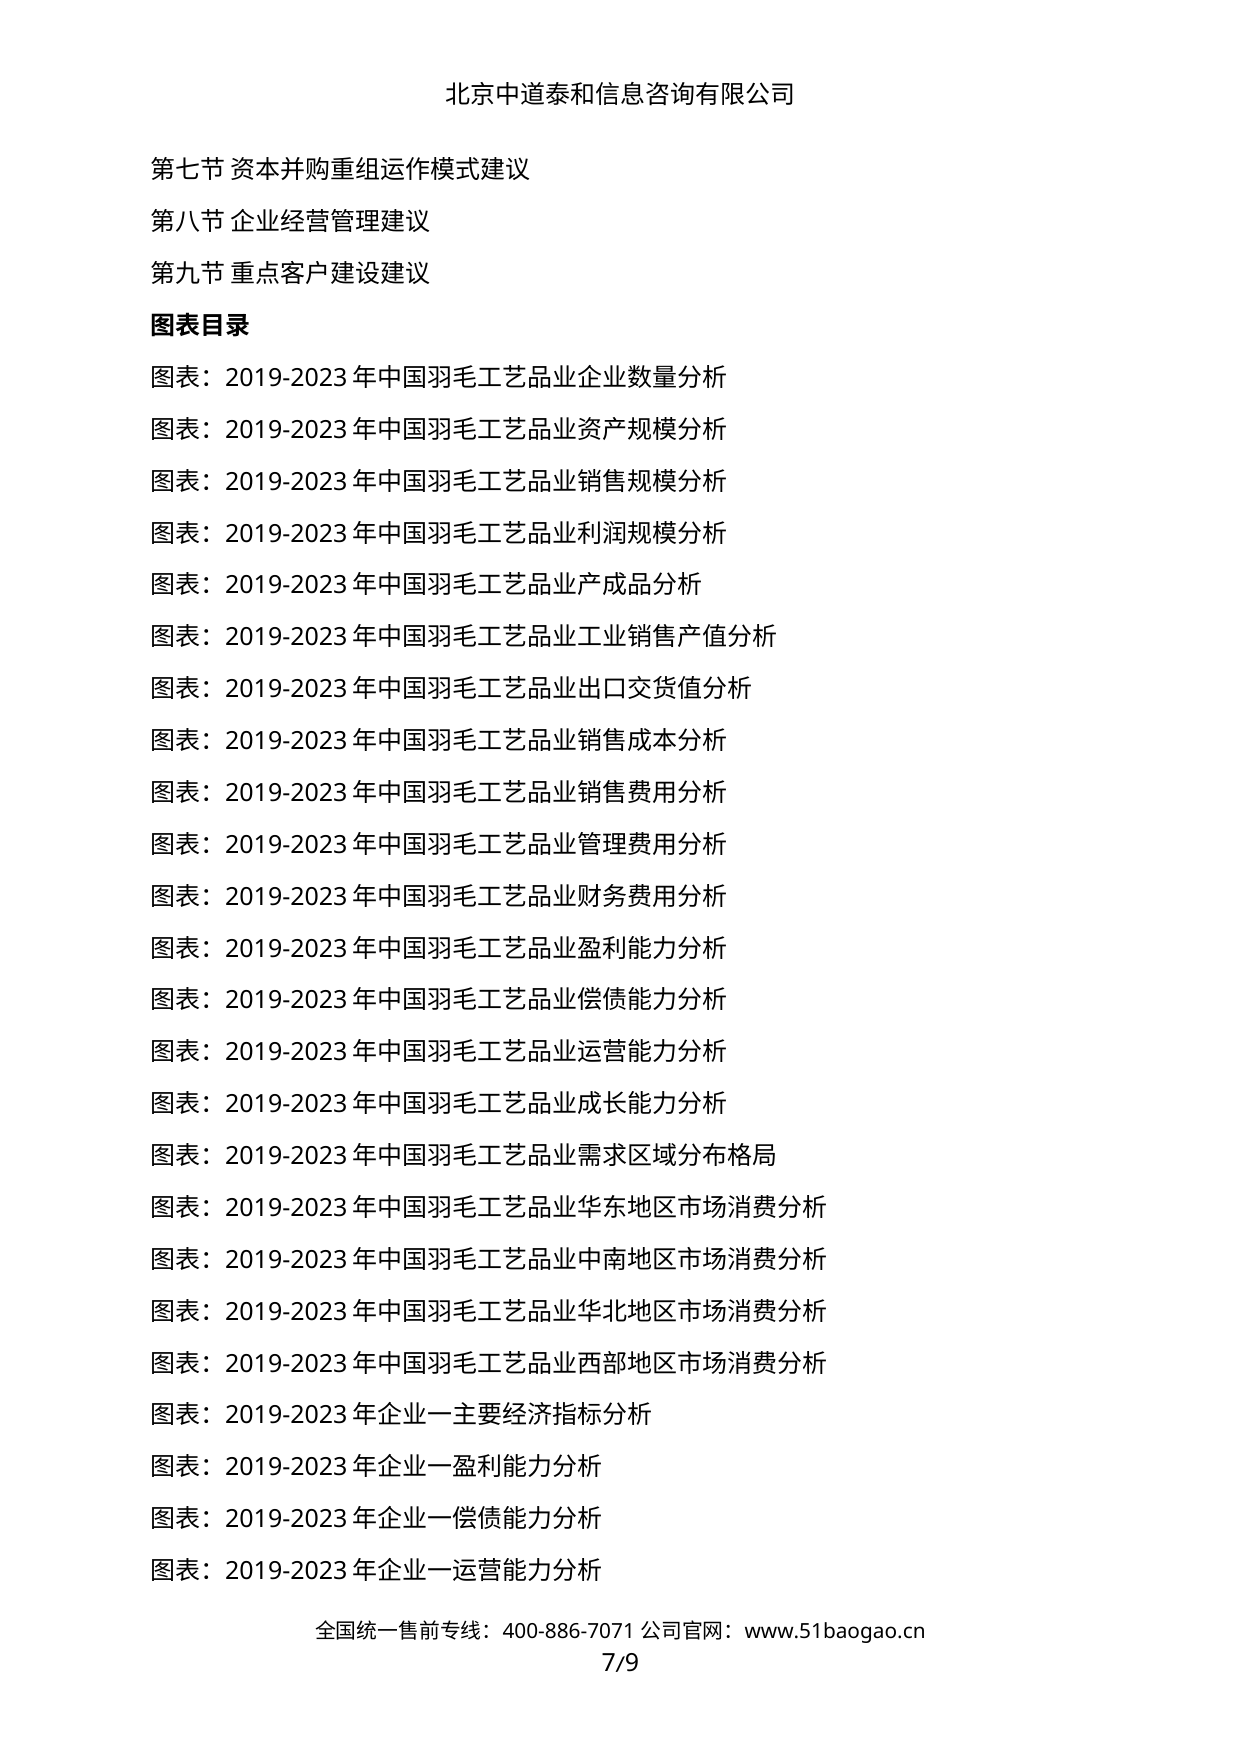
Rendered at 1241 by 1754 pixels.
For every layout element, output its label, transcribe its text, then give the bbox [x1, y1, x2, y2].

text 图表：2019-2023年中国羽毛工艺品业利润规模分析 [150, 513, 1090, 549]
text 第八节 企业经营管理建议 [150, 202, 1090, 238]
text 图表：2019-2023年中国羽毛工艺品业资产规模分析 [150, 409, 1090, 446]
text 图表：2019-2023年企业一主要经济指标分析 [150, 1395, 1090, 1431]
text 图表：2019-2023年中国羽毛工艺品业需求区域分布格局 [150, 1136, 1090, 1172]
text 第九节 重点客户建设建议 [150, 254, 1090, 290]
text 图表：2019-2023年中国羽毛工艺品业华东地区市场消费分析 [150, 1187, 1090, 1224]
text 图表目录 [150, 306, 1090, 342]
text 图表：2019-2023年中国羽毛工艺品业财务费用分析 [150, 876, 1090, 912]
text 图表：2019-2023年中国羽毛工艺品业成长能力分析 [150, 1084, 1090, 1120]
text 图表：2019-2023年中国羽毛工艺品业产成品分析 [150, 565, 1090, 601]
text 图表：2019-2023年中国羽毛工艺品业企业数量分析 [150, 357, 1090, 394]
text 图表：2019-2023年中国羽毛工艺品业出口交货值分析 [150, 669, 1090, 705]
text 图表：2019-2023年中国羽毛工艺品业管理费用分析 [150, 824, 1090, 861]
text 图表：2019-2023年中国羽毛工艺品业运营能力分析 [150, 1032, 1090, 1068]
text 第七节 资本并购重组运作模式建议 [150, 150, 1090, 186]
text 图表：2019-2023年中国羽毛工艺品业销售成本分析 [150, 721, 1090, 757]
text 图表：2019-2023年企业一偿债能力分析 [150, 1499, 1090, 1535]
text 图表：2019-2023年中国羽毛工艺品业工业销售产值分析 [150, 617, 1090, 653]
text 图表：2019-2023年企业一盈利能力分析 [150, 1447, 1090, 1483]
text 图表：2019-2023年中国羽毛工艺品业偿债能力分析 [150, 980, 1090, 1016]
text 图表：2019-2023年中国羽毛工艺品业中南地区市场消费分析 [150, 1239, 1090, 1276]
text 图表：2019-2023年中国羽毛工艺品业销售规模分析 [150, 461, 1090, 497]
text 图表：2019-2023年企业一运营能力分析 [150, 1551, 1090, 1587]
text 图表：2019-2023年中国羽毛工艺品业西部地区市场消费分析 [150, 1343, 1090, 1379]
text 图表：2019-2023年中国羽毛工艺品业华北地区市场消费分析 [150, 1291, 1090, 1327]
text 图表：2019-2023年中国羽毛工艺品业盈利能力分析 [150, 928, 1090, 964]
text 图表：2019-2023年中国羽毛工艺品业销售费用分析 [150, 772, 1090, 809]
